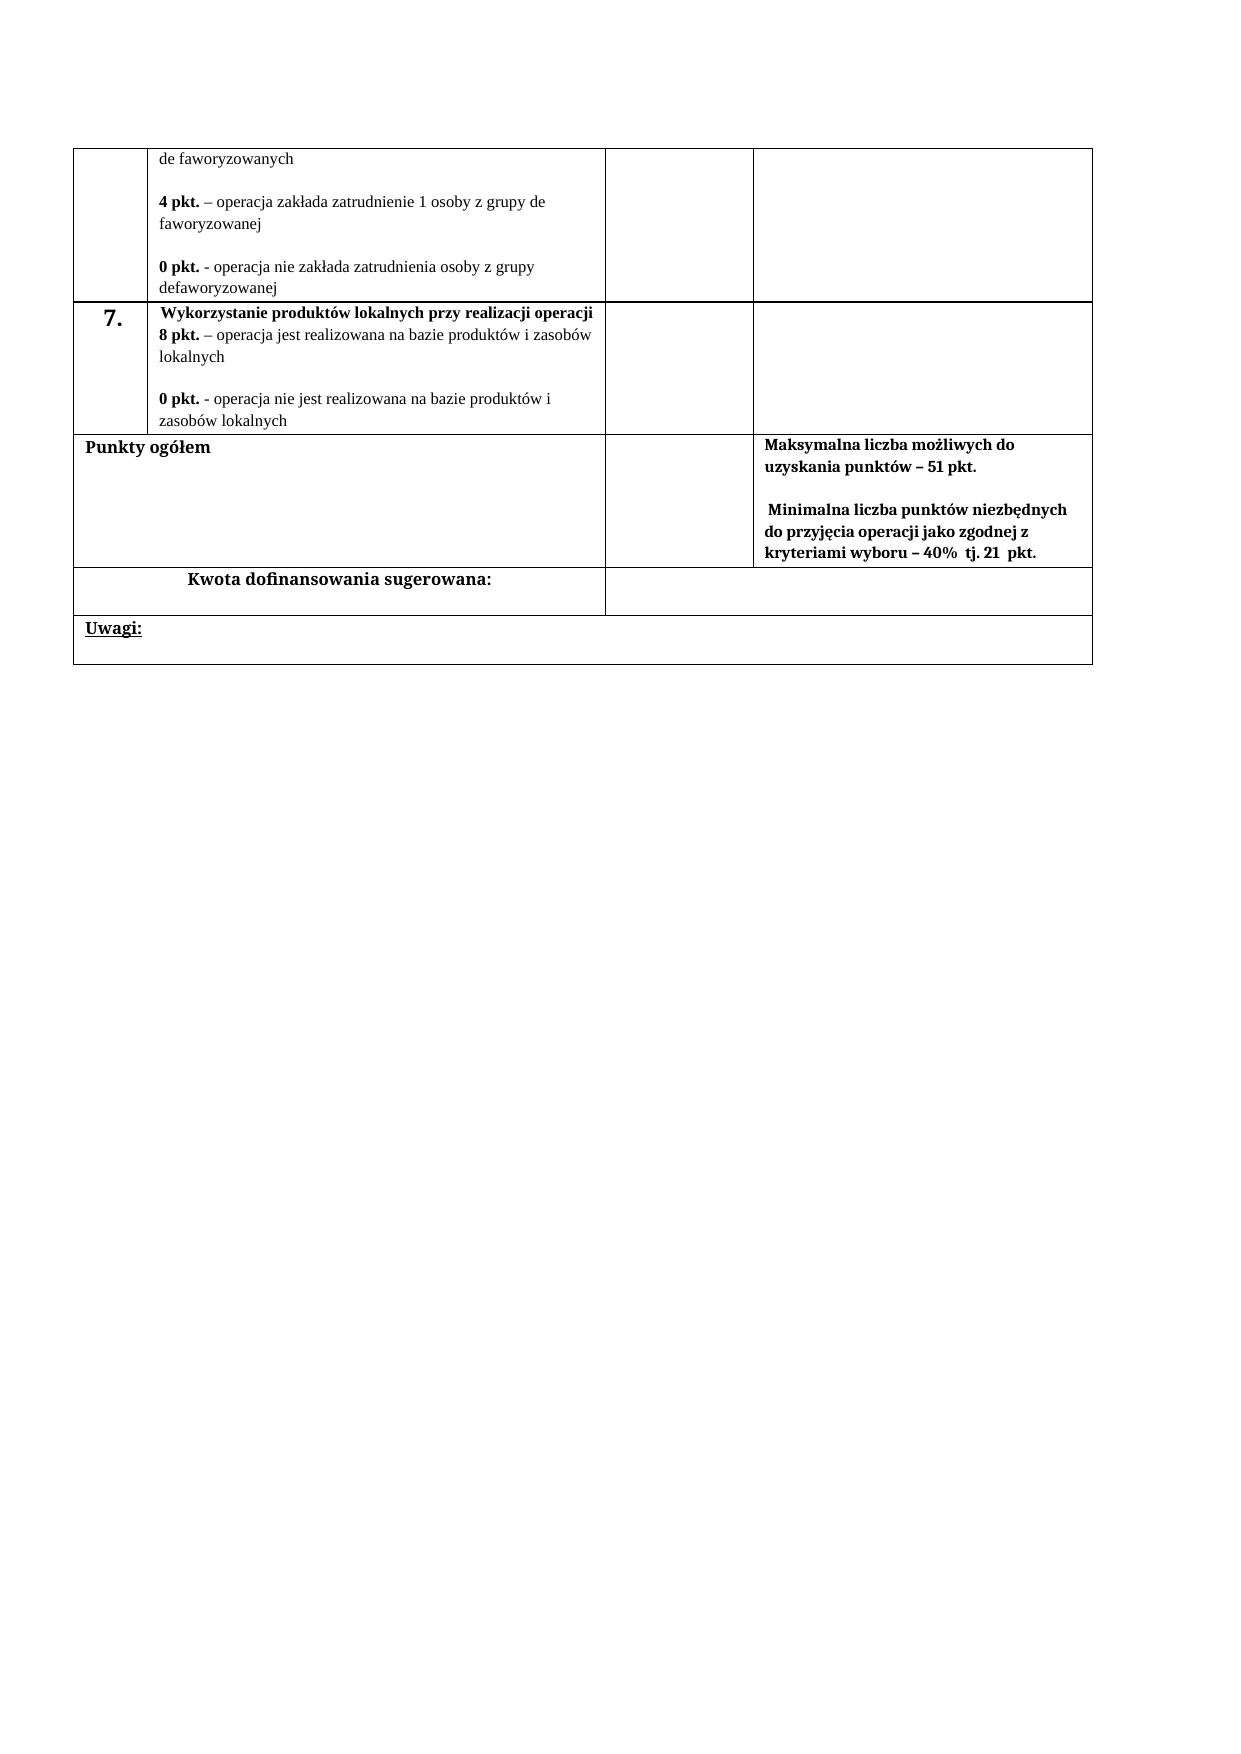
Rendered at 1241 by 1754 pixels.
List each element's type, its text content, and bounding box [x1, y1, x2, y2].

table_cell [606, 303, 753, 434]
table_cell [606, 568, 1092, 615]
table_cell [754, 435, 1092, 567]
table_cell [148, 149, 605, 301]
table_cell [606, 149, 753, 301]
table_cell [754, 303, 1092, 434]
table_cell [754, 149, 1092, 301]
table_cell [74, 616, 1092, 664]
table_cell 6. [74, 149, 147, 301]
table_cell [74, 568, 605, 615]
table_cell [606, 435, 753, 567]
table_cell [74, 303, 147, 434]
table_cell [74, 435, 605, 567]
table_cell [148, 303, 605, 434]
